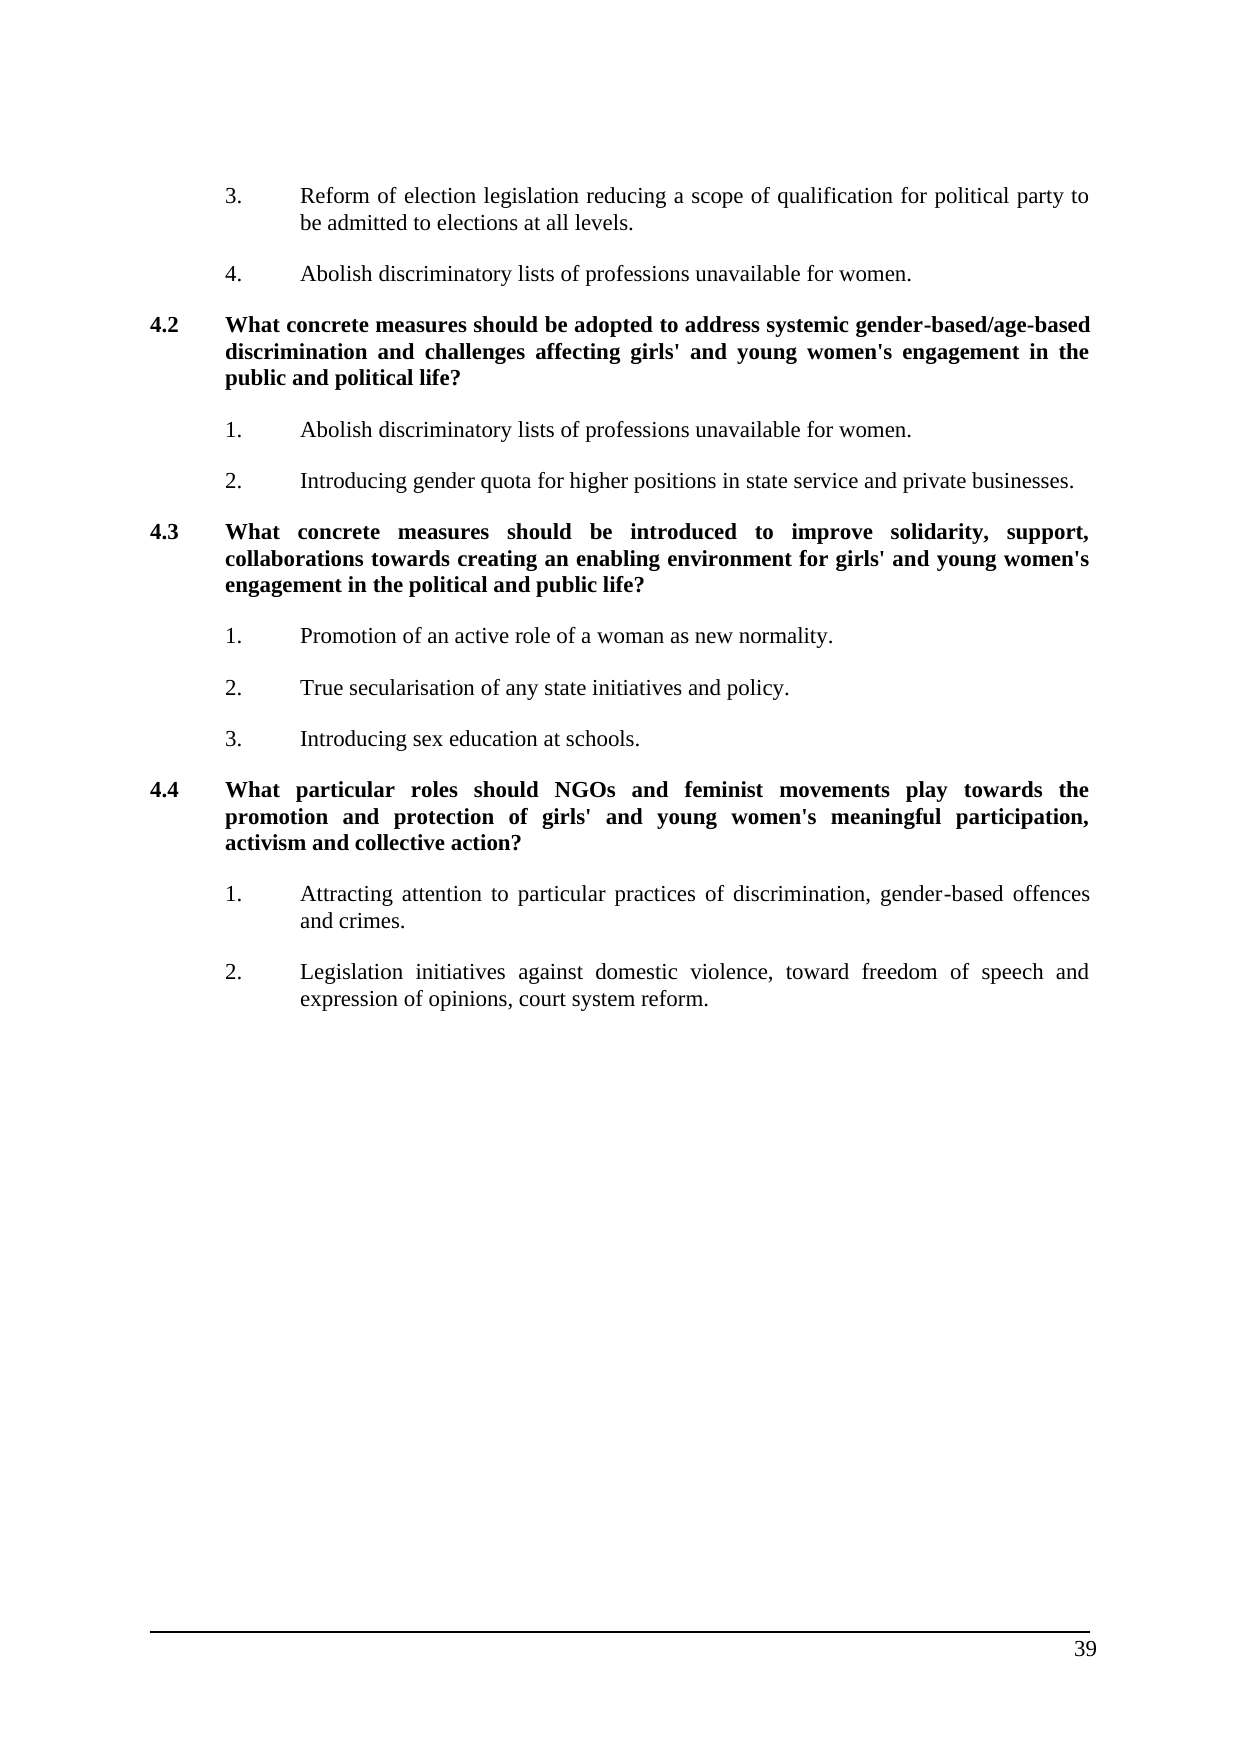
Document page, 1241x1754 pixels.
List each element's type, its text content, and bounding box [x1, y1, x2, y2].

list Promotion of an active role of a woman as new normality. [225, 622, 1090, 649]
list Abolish discriminatory lists of professions unavailable for women. [225, 260, 1090, 287]
list Introducing sex education at schools. [225, 725, 1090, 751]
subtitle What particular roles should NGOs and feminist movements play towards the promotion and protection of girls' and young women's meaningful participation, activism and collective action? [150, 776, 1090, 856]
list True secularisation of any state initiatives and policy. [225, 674, 1090, 700]
list Abolish discriminatory lists of professions unavailable for women. [225, 416, 1090, 442]
list Attracting attention to particular practices of discrimination, gender-based offences and crimes. [225, 881, 1090, 933]
list Reform of election legislation reducing a scope of qualification for political party to be admitted to elections at all levels. [225, 182, 1090, 235]
list Introducing gender quota for higher positions in state service and private businesses. [225, 467, 1090, 493]
subtitle What concrete measures should be introduced to improve solidarity, support, collaborations towards creating an enabling environment for girls' and young women's engagement in the political and public life? [150, 518, 1090, 597]
list Legislation initiatives against domestic violence, toward freedom of speech and expression of opinions, court system reform. [225, 958, 1090, 1011]
subtitle What concrete measures should be adopted to address systemic gender-based/age-based discrimination and challenges affecting girls' and young women's engagement in the public and political life? [150, 312, 1090, 391]
